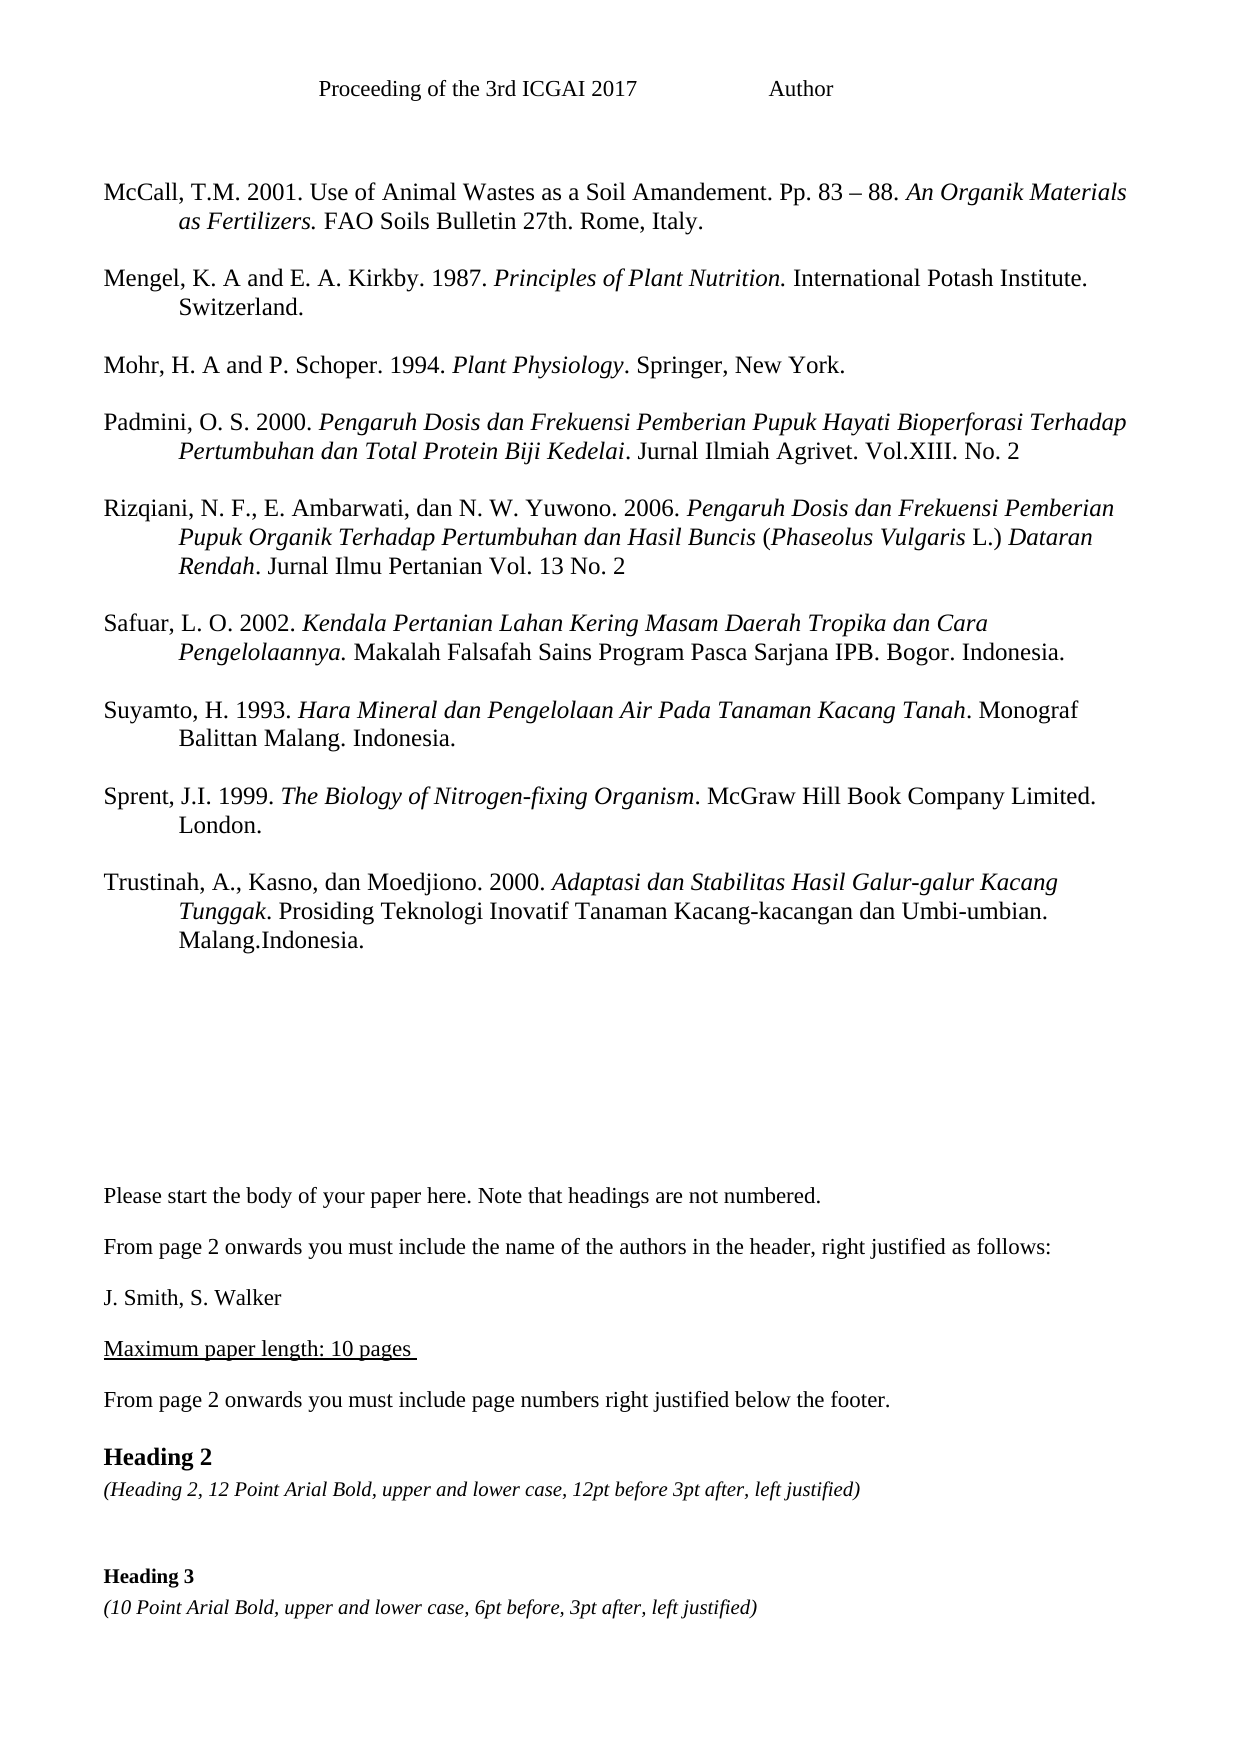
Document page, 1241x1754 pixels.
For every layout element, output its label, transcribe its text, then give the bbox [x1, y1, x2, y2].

text McCall, T.M. 2001. Use of Animal Wastes as a Soil Amandement. Pp. 83 – 88. An Organik Materials as Fertilizers. FAO Soils Bulletin 27th. Rome, Italy. [103, 177, 1137, 235]
text J. Smith, S. Walker [103, 1284, 1137, 1311]
text From page 2 onwards you must include the name of the authors in the header, right justified as follows: [103, 1233, 1137, 1260]
text Please start the body of your paper here. Note that headings are not numbered. [103, 1182, 1137, 1209]
subtitle Heading 3 [103, 1564, 1137, 1588]
text Padmini, O. S. 2000. Pengaruh Dosis dan Frekuensi Pemberian Pupuk Hayati Bioperforasi Terhadap Pertumbuhan dan Total Protein Biji Kedelai. Jurnal Ilmiah Agrivet. Vol.XIII. No. 2 [103, 407, 1137, 465]
text Suyamto, H. 1993. Hara Mineral dan Pengelolaan Air Pada Tanaman Kacang Tanah. Monograf Balittan Malang. Indonesia. [103, 695, 1137, 752]
text Rizqiani, N. F., E. Ambarwati, dan N. W. Yuwono. 2006. Pengaruh Dosis dan Frekuensi Pemberian Pupuk Organik Terhadap Pertumbuhan dan Hasil Buncis (Phaseolus Vulgaris L.) Dataran Rendah. Jurnal Ilmu Pertanian Vol. 13 No. 2 [103, 493, 1137, 580]
text Trustinah, A., Kasno, dan Moedjiono. 2000. Adaptasi dan Stabilitas Hasil Galur-galur Kacang Tunggak. Prosiding Teknologi Inovatif Tanaman Kacang-kacangan dan Umbi-umbian. Malang.Indonesia. [103, 867, 1137, 953]
text (Heading 2, 12 Point Arial Bold, upper and lower case, 12pt before 3pt after, left justified) [103, 1477, 1137, 1501]
text Maximum paper length: 10 pages [103, 1335, 1137, 1362]
text Safuar, L. O. 2002. Kendala Pertanian Lahan Kering Masam Daerah Tropika dan Cara Pengelolaannya. Makalah Falsafah Sains Program Pasca Sarjana IPB. Bogor. Indonesia. [103, 608, 1137, 666]
text Sprent, J.I. 1999. The Biology of Nitrogen-fixing Organism. McGraw Hill Book Company Limited. London. [103, 781, 1137, 838]
text (10 Point Arial Bold, upper and lower case, 6pt before, 3pt after, left justified) [103, 1594, 1137, 1619]
text Mengel, K. A and E. A. Kirkby. 1987. Principles of Plant Nutrition. International Potash Institute. Switzerland. [103, 263, 1137, 321]
subtitle Heading 2 [103, 1442, 1137, 1470]
text From page 2 onwards you must include page numbers right justified below the footer. [103, 1386, 1137, 1413]
text Mohr, H. A and P. Schoper. 1994. Plant Physiology. Springer, New York. [103, 350, 1137, 378]
